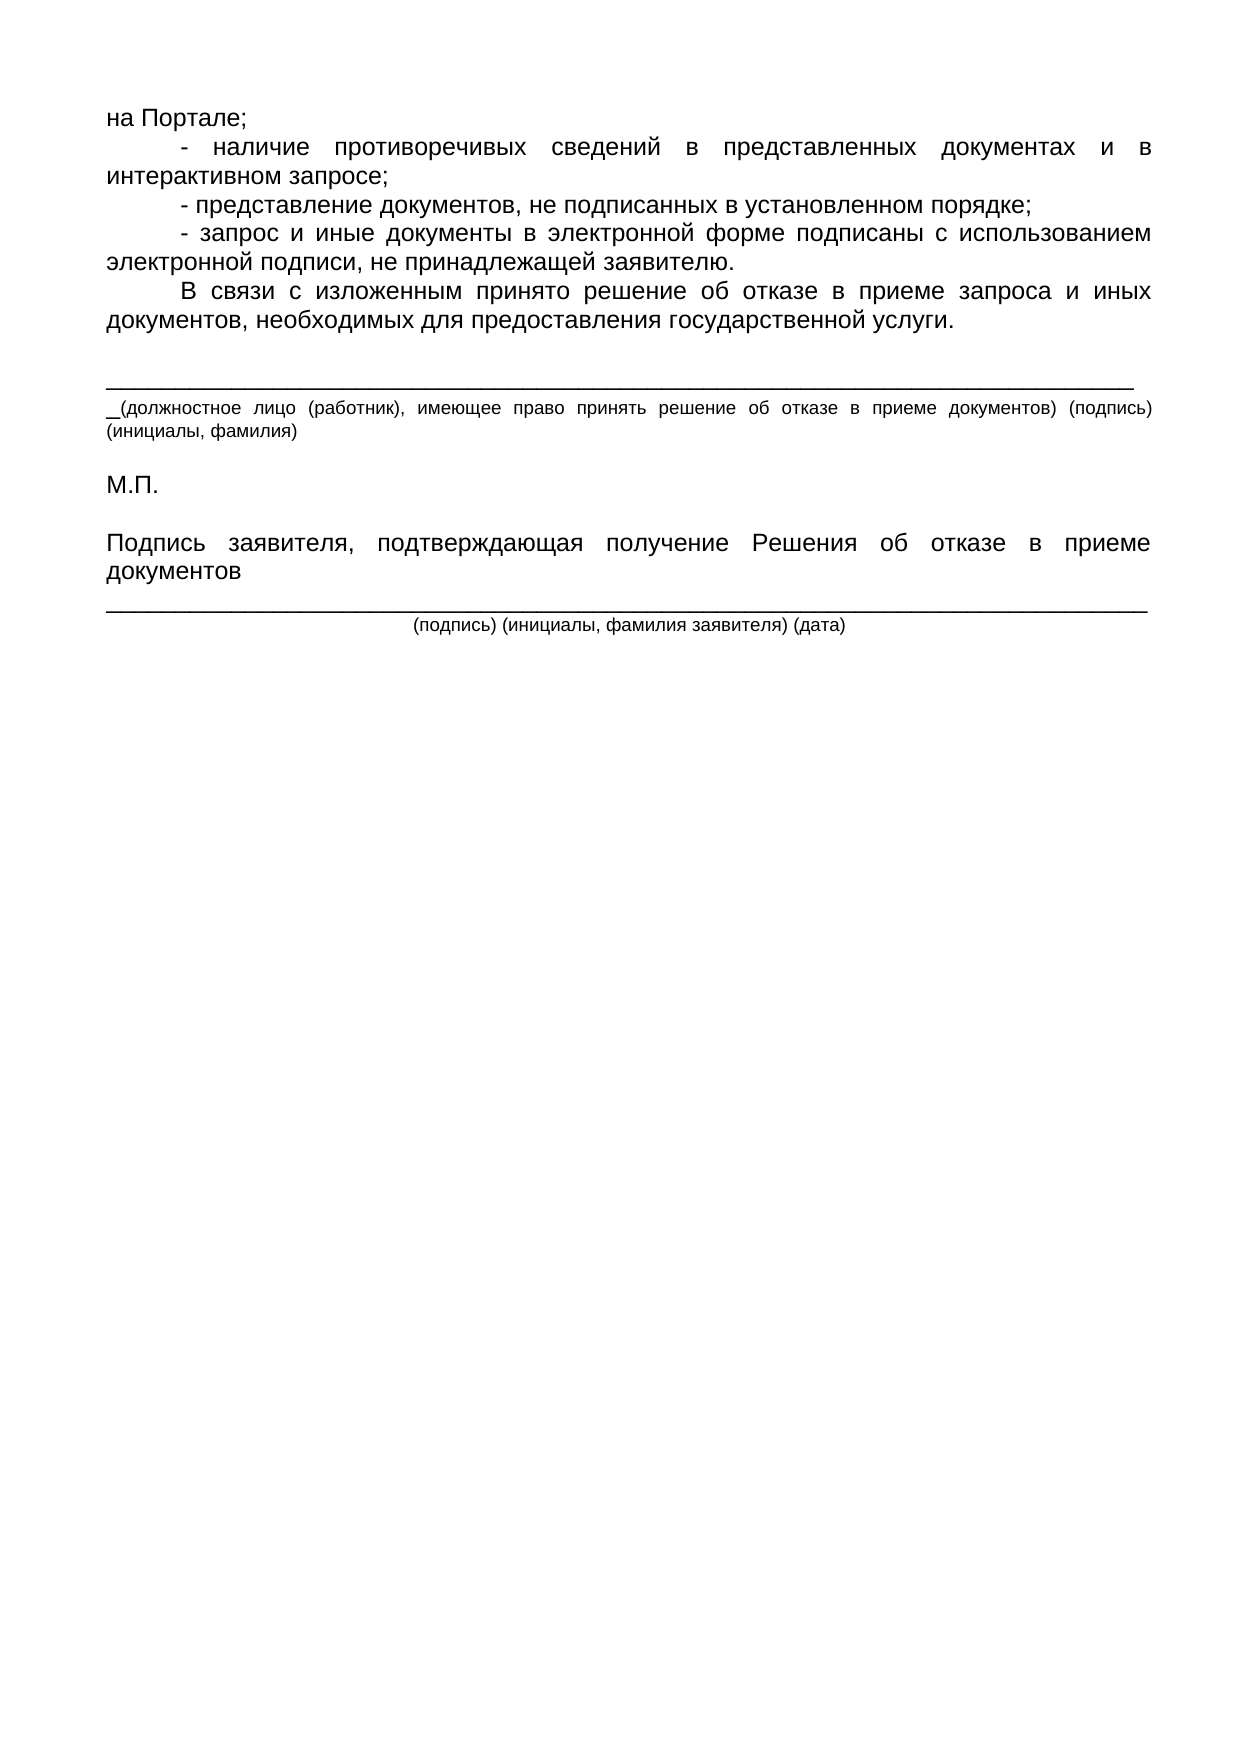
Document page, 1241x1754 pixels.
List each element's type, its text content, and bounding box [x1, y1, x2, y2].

text М.П. [106, 470, 1152, 499]
text Подпись заявителя, подтверждающая получение Решения об отказе в приеме документов [106, 527, 1152, 585]
text - представление документов, не подписанных в установленном порядке; [106, 190, 1152, 218]
text ___________________________________________________________________________ [106, 585, 1152, 614]
text ___________________________________________________________________________(должностное лицо (работник), имеющее право принять решение об отказе в приеме документов) (подпись) (инициалы, фамилия) [106, 362, 1152, 441]
text В связи с изложенным принято решение об отказе в приеме запроса и иных документов, необходимых для предоставления государственной услуги. [106, 276, 1152, 333]
text - наличие противоречивых сведений в представленных документах и в интерактивном запросе; [106, 132, 1152, 190]
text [106, 103, 1152, 132]
text (подпись) (инициалы, фамилия заявителя) (дата) [106, 614, 1152, 635]
text - запрос и иные документы в электронной форме подписаны с использованием электронной подписи, не принадлежащей заявителю. [106, 218, 1152, 276]
